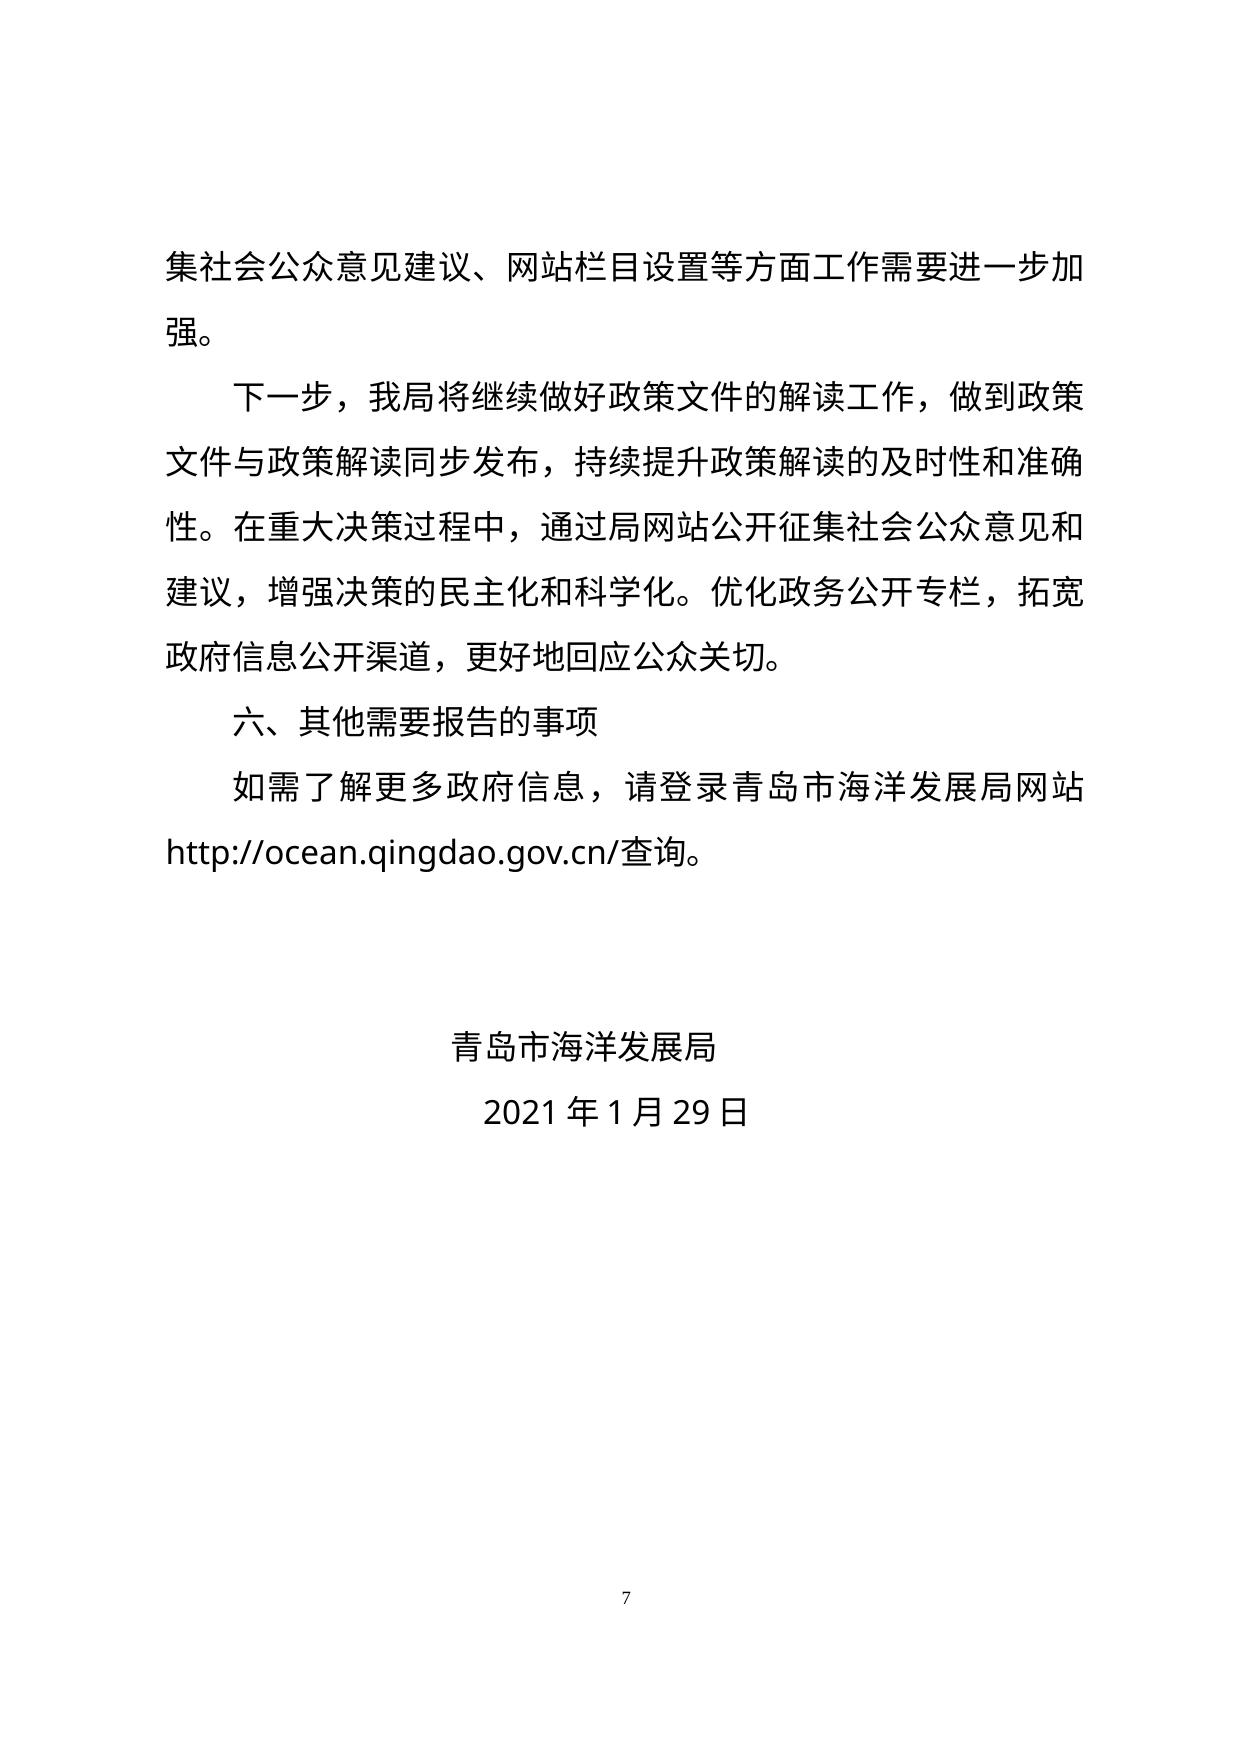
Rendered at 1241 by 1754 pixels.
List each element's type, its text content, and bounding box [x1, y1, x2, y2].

text 青岛市海洋发展局 [165, 1013, 1087, 1078]
text 如需了解更多政府信息，请登录青岛市海洋发展局网站http://ocean.qingdao.gov.cn/查询。 [165, 753, 1087, 883]
text 2021年1月29日 [165, 1078, 1087, 1143]
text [165, 233, 1087, 363]
text 下一步，我局将继续做好政策文件的解读工作，做到政策文件与政策解读同步发布，持续提升政策解读的及时性和准确性。在重大决策过程中，通过局网站公开征集社会公众意见和建议，增强决策的民主化和科学化。优化政务公开专栏，拓宽政府信息公开渠道，更好地回应公众关切。 [165, 363, 1087, 688]
text 六、其他需要报告的事项 [165, 688, 1087, 753]
